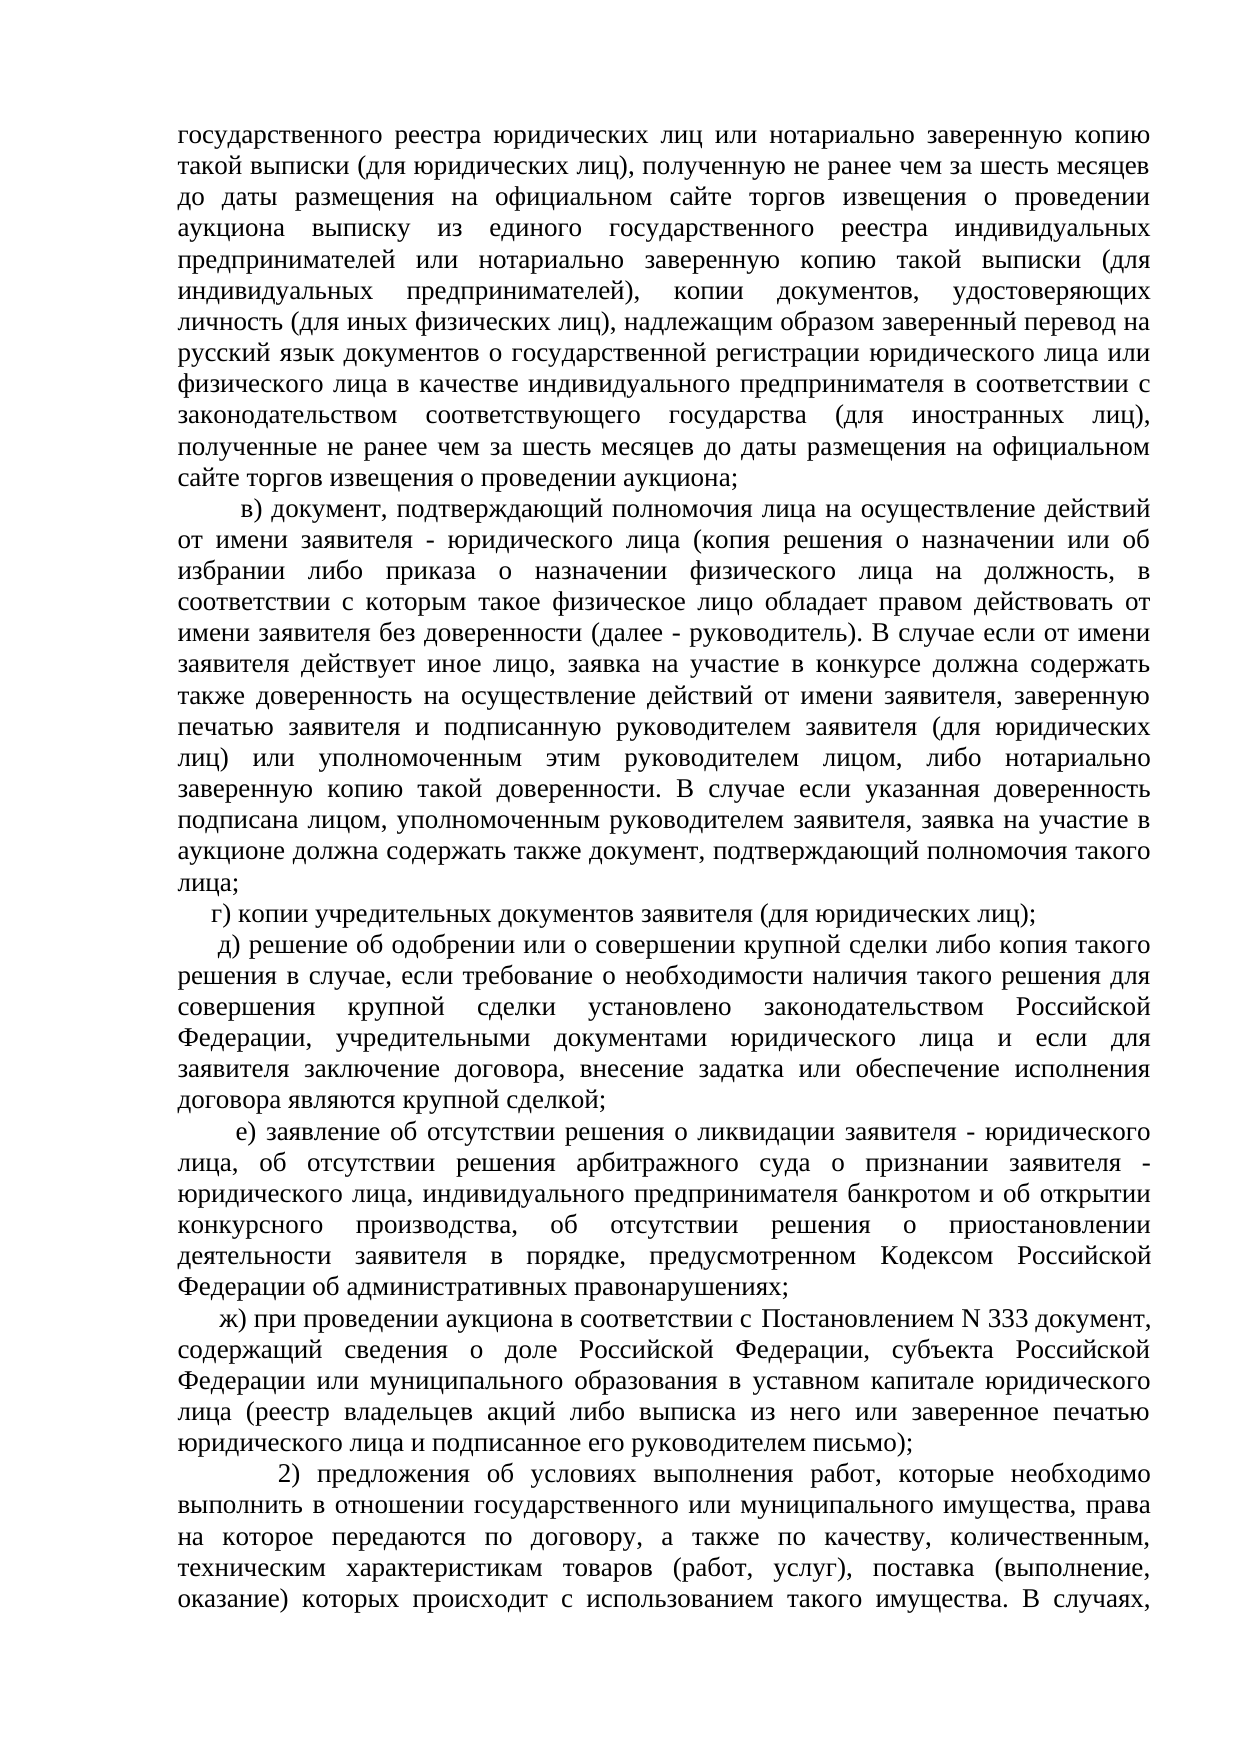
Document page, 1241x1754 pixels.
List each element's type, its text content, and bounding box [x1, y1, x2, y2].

text ж) при проведении аукциона в соответствии с Постановлением N 333 документ, содержащий сведения о доле Российской Федерации, субъекта Российской Федерации или муниципального образования в уставном капитале юридического лица (реестр владельцев акций либо выписка из него или заверенное печатью юридического лица и подписанное его руководителем письмо); [177, 1302, 1152, 1457]
text г) копии учредительных документов заявителя (для юридических лиц); [177, 897, 1152, 928]
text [177, 118, 1152, 492]
text в) документ, подтверждающий полномочия лица на осуществление действий от имени заявителя - юридического лица (копия решения о назначении или об избрании либо приказа о назначении физического лица на должность, в соответствии с которым такое физическое лицо обладает правом действовать от имени заявителя без доверенности (далее - руководитель). В случае если от имени заявителя действует иное лицо, заявка на участие в конкурсе должна содержать также доверенность на осуществление действий от имени заявителя, заверенную печатью заявителя и подписанную руководителем заявителя (для юридических лиц) или уполномоченным этим руководителем лицом, либо нотариально заверенную копию такой доверенности. В случае если указанная доверенность подписана лицом, уполномоченным руководителем заявителя, заявка на участие в аукционе должна содержать также документ, подтверждающий полномочия такого лица; [177, 492, 1152, 897]
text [177, 1457, 1152, 1613]
text е) заявление об отсутствии решения о ликвидации заявителя - юридического лица, об отсутствии решения арбитражного суда о признании заявителя - юридического лица, индивидуального предпринимателя банкротом и об открытии конкурсного производства, об отсутствии решения о приостановлении деятельности заявителя в порядке, предусмотренном Кодексом Российской Федерации об административных правонарушениях; [177, 1115, 1152, 1302]
text д) решение об одобрении или о совершении крупной сделки либо копия такого решения в случае, если требование о необходимости наличия такого решения для совершения крупной сделки установлено законодательством Российской Федерации, учредительными документами юридического лица и если для заявителя заключение договора, внесение задатка или обеспечение исполнения договора являются крупной сделкой; [177, 928, 1152, 1115]
